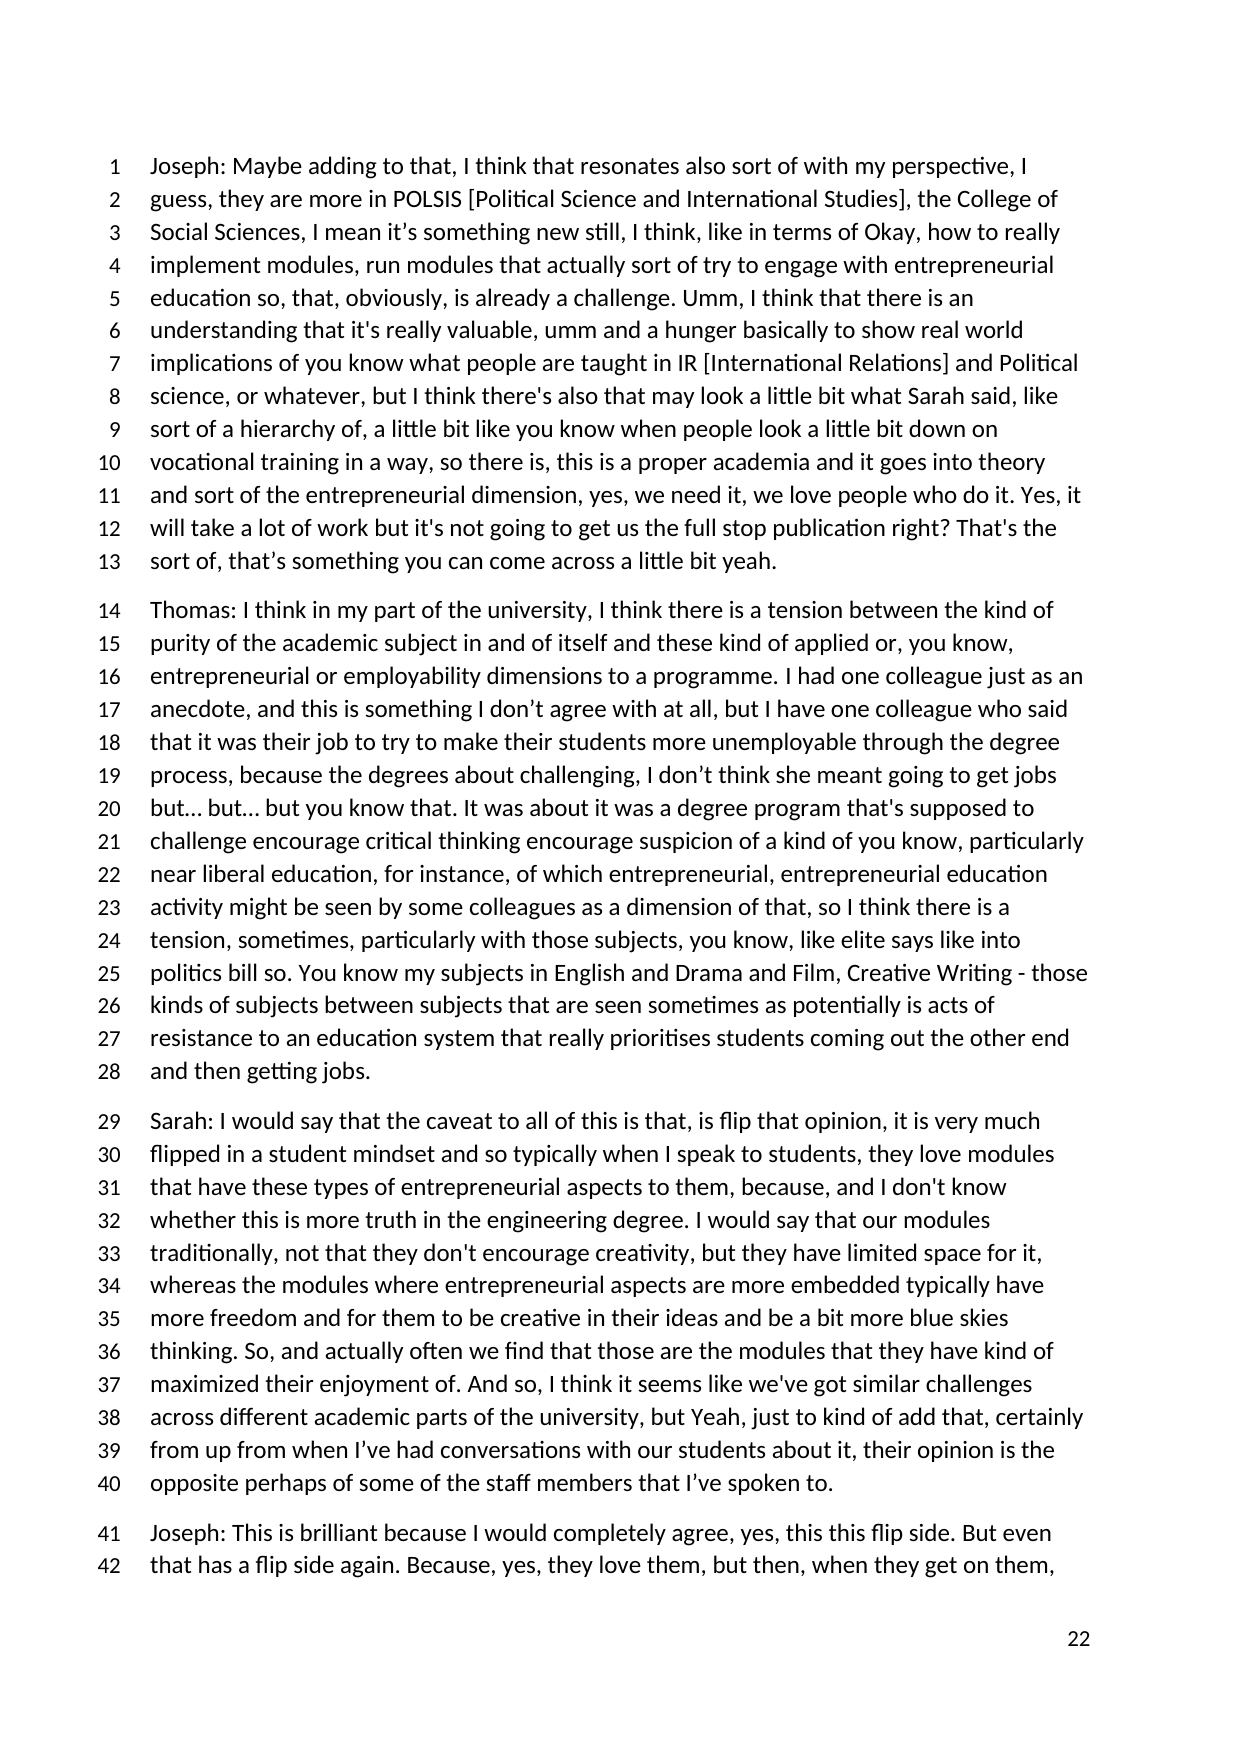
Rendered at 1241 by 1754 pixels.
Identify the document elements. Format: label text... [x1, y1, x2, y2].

text Thomas: I think in my part of the university, I think there is a tension between the kind of purity of the academic subject in and of itself and these kind of applied or, you know, entrepreneurial or employability dimensions to a programme. I had one colleague just as an anecdote, and this is something I don’t agree with at all, but I have one colleague who said that it was their job to try to make their students more unemployable through the degree process, because the degrees about challenging, I don’t think she meant going to get jobs but… but… but you know that. It was about it was a degree program that's supposed to challenge encourage critical thinking encourage suspicion of a kind of you know, particularly near liberal education, for instance, of which entrepreneurial, entrepreneurial education activity might be seen by some colleagues as a dimension of that, so I think there is a tension, sometimes, particularly with those subjects, you know, like elite says like into politics bill so. You know my subjects in English and Drama and Film, Creative Writing - those kinds of subjects between subjects that are seen sometimes as potentially is acts of resistance to an education system that really prioritises students coming out the other end and then getting jobs. [150, 594, 1090, 1086]
text Sarah: I would say that the caveat to all of this is that, is flip that opinion, it is very much flipped in a student mindset and so typically when I speak to students, they love modules that have these types of entrepreneurial aspects to them, because, and I don't know whether this is more truth in the engineering degree. I would say that our modules traditionally, not that they don't encourage creativity, but they have limited space for it, whereas the modules where entrepreneurial aspects are more embedded typically have more freedom and for them to be creative in their ideas and be a bit more blue skies thinking. So, and actually often we find that those are the modules that they have kind of maximized their enjoyment of. And so, I think it seems like we've got similar challenges across different academic parts of the university, but Yeah, just to kind of add that, certainly from up from when I’ve had conversations with our students about it, their opinion is the opposite perhaps of some of the staff members that I’ve spoken to. [150, 1105, 1090, 1498]
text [150, 1517, 1090, 1580]
text Joseph: Maybe adding to that, I think that resonates also sort of with my perspective, I guess, they are more in POLSIS [Political Science and International Studies], the College of Social Sciences, I mean it’s something new still, I think, like in terms of Okay, how to really implement modules, run modules that actually sort of try to engage with entrepreneurial education so, that, obviously, is already a challenge. Umm, I think that there is an understanding that it's really valuable, umm and a hunger basically to show real world implications of you know what people are taught in IR [International Relations] and Political science, or whatever, but I think there's also that may look a little bit what Sarah said, like sort of a hierarchy of, a little bit like you know when people look a little bit down on vocational training in a way, so there is, this is a proper academia and it goes into theory and sort of the entrepreneurial dimension, yes, we need it, we love people who do it. Yes, it will take a lot of work but it's not going to get us the full stop publication right? That's the sort of, that’s something you can come across a little bit yeah. [150, 150, 1090, 576]
